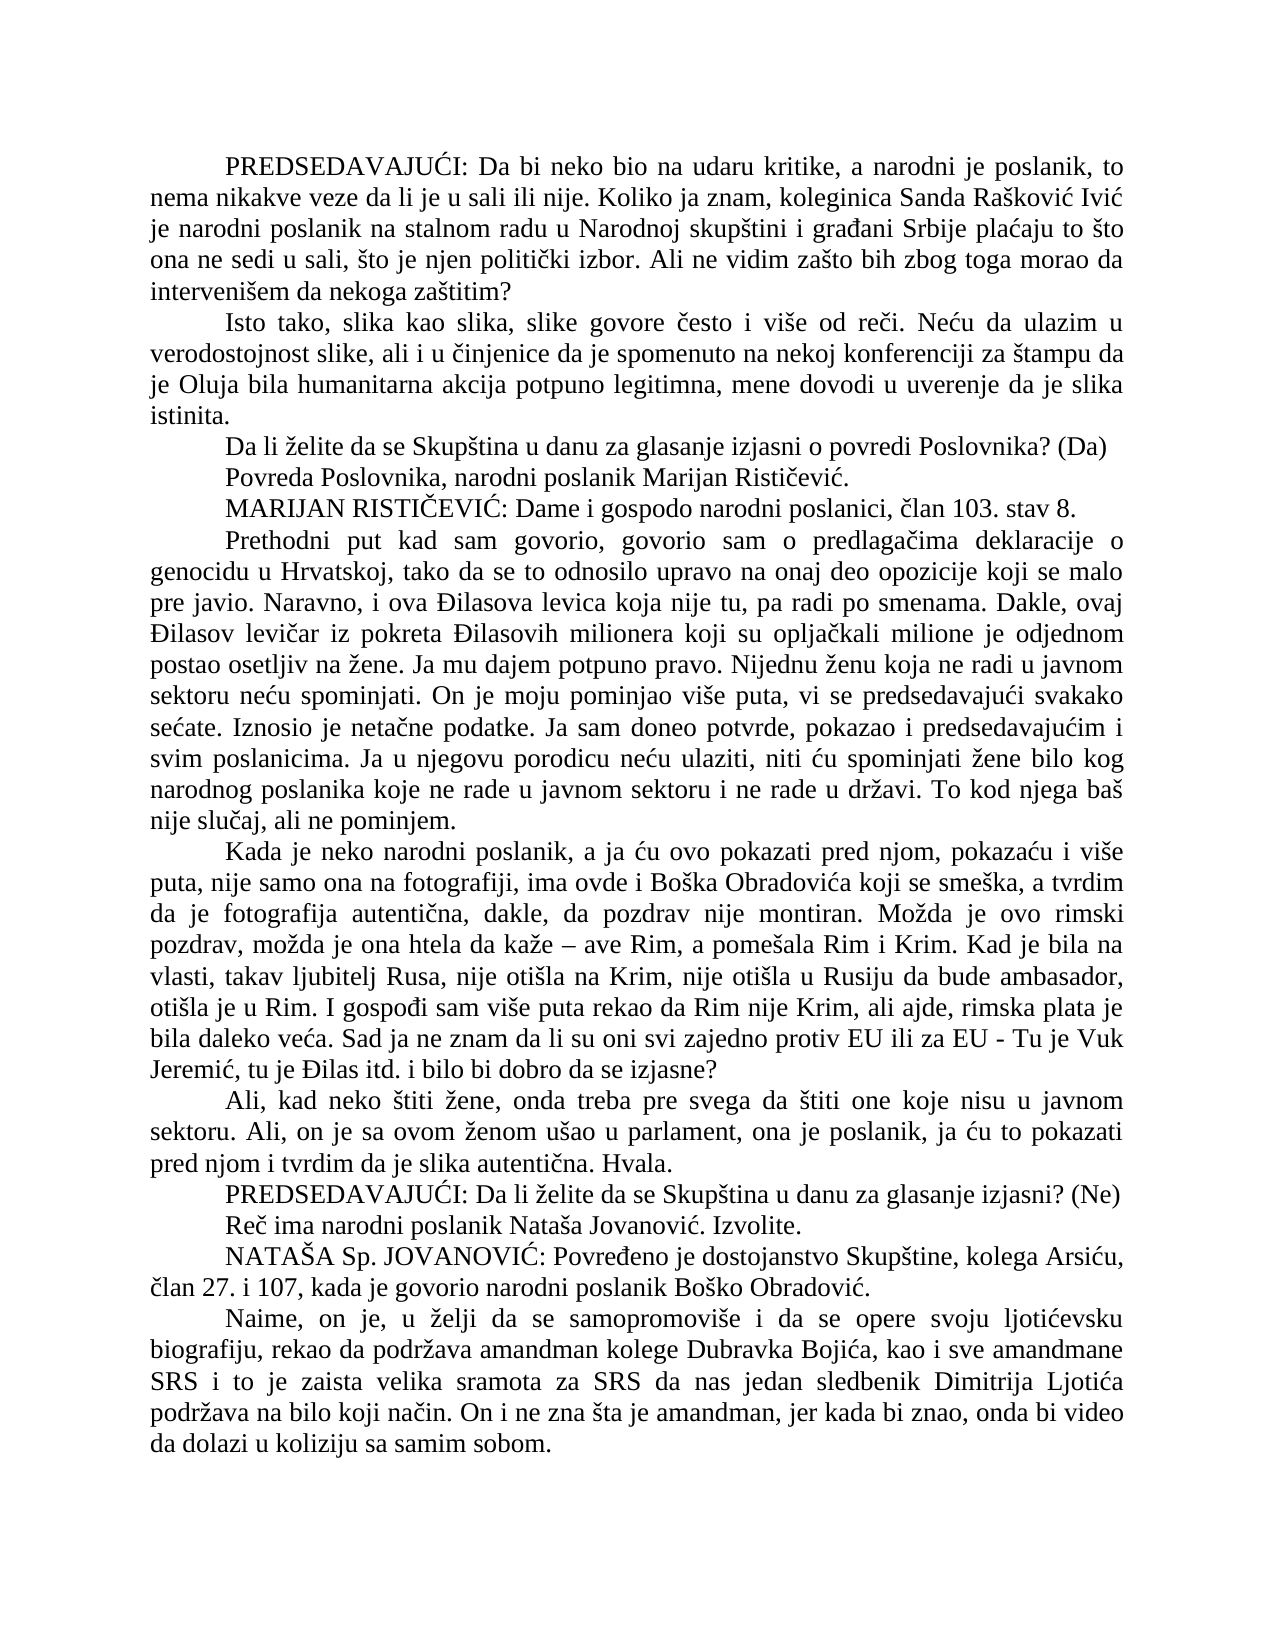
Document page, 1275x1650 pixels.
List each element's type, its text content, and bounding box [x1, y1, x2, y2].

text Reč ima narodni poslanik Nataša Jovanović. Izvolite. [150, 1209, 1125, 1240]
text Naime, on je, u želji da se samopromoviše i da se opere svoju ljotićevsku biografiju, rekao da podržava amandman kolege Dubravka Bojića, kao i sve amandmane SRS i to je zaista velika sramota za SRS da nas jedan sledbenik Dimitrija Ljotića podržava na bilo koji način. On i ne zna šta je amandman, jer kada bi znao, onda bi video da dolazi u koliziju sa samim sobom. [150, 1302, 1125, 1458]
text MARIJAN RISTIČEVIĆ: Dame i gospodo narodni poslanici, član 103. stav 8. [150, 493, 1125, 524]
text Isto tako, slika kao slika, slike govore često i više od reči. Neću da ulazim u verodostojnost slike, ali i u činjenice da je spomenuto na nekoj konferenciji za štampu da je Oluja bila humanitarna akcija potpuno legitimna, mene dovodi u uverenje da je slika istinita. [150, 306, 1125, 430]
text Povreda Poslovnika, narodni poslanik Marijan Rističević. [150, 461, 1125, 493]
text Prethodni put kad sam govorio, govorio sam o predlagačima deklaracije o genocidu u Hrvatskoj, tako da se to odnosilo upravo na onaj deo opozicije koji se malo pre javio. Naravno, i ova Đilasova levica koja nije tu, pa radi po smenama. Dakle, ovaj Đilasov levičar iz pokreta Đilasovih milionera koji su opljačkali milione je odjednom postao osetljiv na žene. Ja mu dajem potpuno pravo. Nijednu ženu koja ne radi u javnom sektoru neću spominjati. On je moju pominjao više puta, vi se predsedavajući svakako sećate. Iznosio je netačne podatke. Ja sam doneo potvrde, pokazao i predsedavajućim i svim poslanicima. Ja u njegovu porodicu neću ulaziti, niti ću spominjati žene bilo kog narodnog poslanika koje ne rade u javnom sektoru i ne rade u državi. To kod njega baš nije slučaj, ali ne pominjem. [150, 524, 1125, 835]
text PREDSEDAVAJUĆI: Da li želite da se Skupština u danu za glasanje izjasni? (Ne) [150, 1178, 1125, 1209]
text PREDSEDAVAJUĆI: Da bi neko bio na udaru kritike, a narodni je poslanik, to nema nikakve veze da li je u sali ili nije. Koliko ja znam, koleginica Sanda Rašković Ivić je narodni poslanik na stalnom radu u Narodnoj skupštini i građani Srbije plaćaju to što ona ne sedi u sali, što je njen politički izbor. Ali ne vidim zašto bih zbog toga morao da intervenišem da nekoga zaštitim? [150, 150, 1125, 306]
text NATAŠA Sp. JOVANOVIĆ: Povređeno je dostojanstvo Skupštine, kolega Arsiću, član 27. i 107, kada je govorio narodni poslanik Boško Obradović. [150, 1240, 1125, 1302]
text Da li želite da se Skupština u danu za glasanje izjasni o povredi Poslovnika? (Da) [150, 430, 1125, 461]
text Kada je neko narodni poslanik, a ja ću ovo pokazati pred njom, pokazaću i više puta, nije samo ona na fotografiji, ima ovde i Boška Obradovića koji se smeška, a tvrdim da je fotografija autentična, dakle, da pozdrav nije montiran. Možda je ovo rimski pozdrav, možda je ona htela da kaže – ave Rim, a pomešala Rim i Krim. Kad je bila na vlasti, takav ljubitelj Rusa, nije otišla na Krim, nije otišla u Rusiju da bude ambasador, otišla je u Rim. I gospođi sam više puta rekao da Rim nije Krim, ali ajde, rimska plata je bila daleko veća. Sad ja ne znam da li su oni svi zajedno protiv EU ili za EU - Tu je Vuk Jeremić, tu je Đilas itd. i bilo bi dobro da se izjasne? [150, 835, 1125, 1084]
text Ali, kad neko štiti žene, onda treba pre svega da štiti one koje nisu u javnom sektoru. Ali, on je sa ovom ženom ušao u parlament, ona je poslanik, ja ću to pokazati pred njom i tvrdim da je slika autentična. Hvala. [150, 1084, 1125, 1178]
